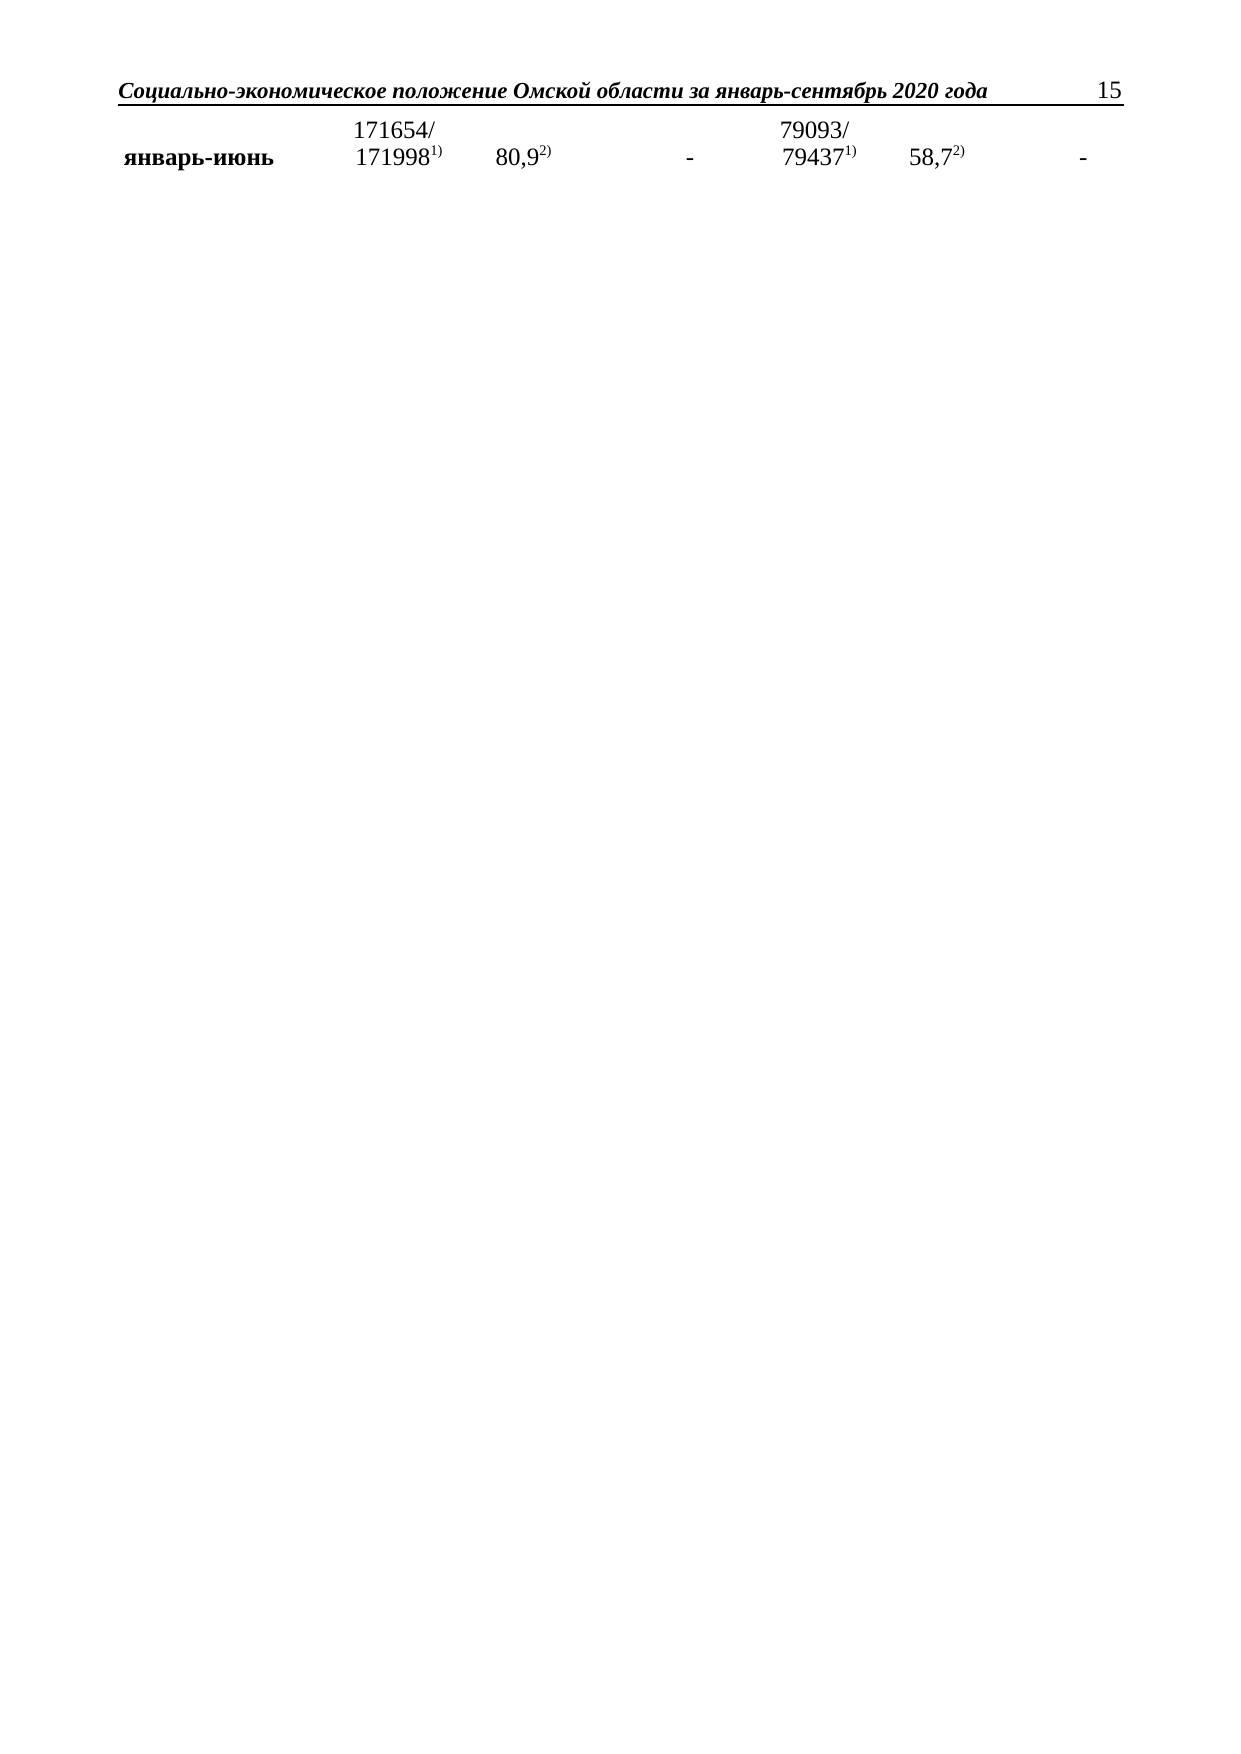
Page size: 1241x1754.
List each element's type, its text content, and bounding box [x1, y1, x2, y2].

table_cell 80,92) [473, 118, 620, 170]
table_cell 79093/ 794371) [739, 118, 871, 170]
table_cell 171654/ 1719981) [324, 118, 472, 170]
table_cell - [620, 118, 738, 170]
table_cell январь-июнь [118, 118, 324, 170]
table_cell - [1019, 118, 1122, 170]
table_cell 58,72) [871, 118, 1019, 170]
